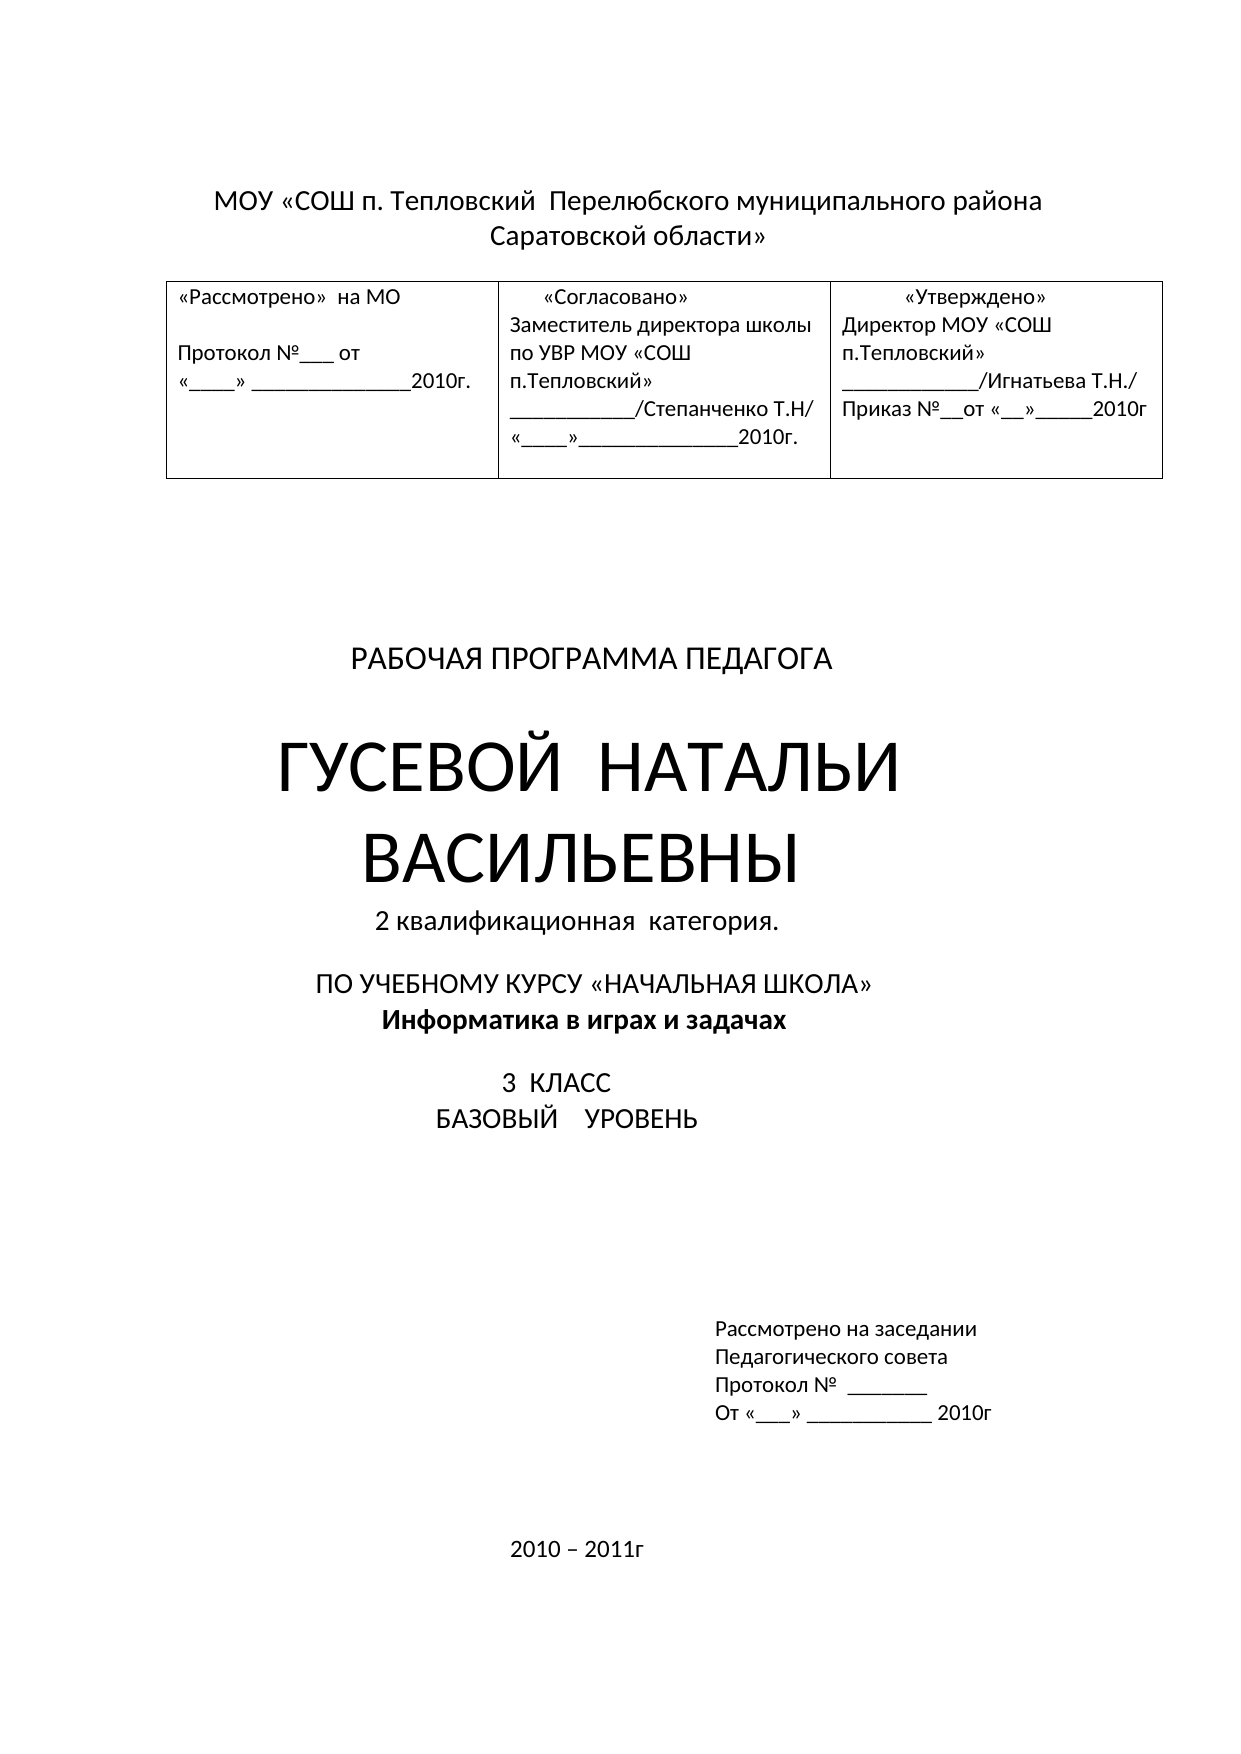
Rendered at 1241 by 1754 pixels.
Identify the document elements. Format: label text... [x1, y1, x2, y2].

text 2010 – 2011г [74, 1533, 1122, 1563]
text От «___» ___________ 2010г [74, 1398, 1122, 1426]
text БАЗОВЫЙ УРОВЕНЬ [74, 1100, 1122, 1136]
text Информатика в играх и задачах [177, 1001, 1122, 1037]
table_header «Рассмотрено» на МО Протокол №___ от «____» ______________2010г. [167, 282, 498, 478]
text Протокол № _______ [74, 1370, 1122, 1398]
text 2 квалификационная категория. [177, 902, 1122, 937]
text МОУ «СОШ п. Тепловский Перелюбского муниципального района [88, 182, 1122, 217]
text РАБОЧАЯ ПРОГРАММА ПЕДАГОГА [177, 637, 1122, 678]
text 3 КЛАСС [74, 1064, 1122, 1100]
table_header «Согласовано» Заместитель директора школы по УВР МОУ «СОШ п.Тепловский» ___________/Степанченко Т.Н/ «____»______________2010г. [499, 282, 830, 478]
text Педагогического совета [74, 1342, 1122, 1370]
text Рассмотрено на заседании [74, 1314, 1122, 1342]
text Саратовской области» [88, 217, 1122, 253]
text ГУСЕВОЙ НАТАЛЬИ [74, 718, 1122, 810]
table_header «Утверждено» Директор МОУ «СОШ п.Тепловский» ____________/Игнатьева Т.Н./ Приказ №__от «__»_____2010г [831, 282, 1162, 478]
text ВАСИЛЬЕВНЫ [74, 810, 1122, 902]
text ПО УЧЕБНОМУ КУРСУ «НАЧАЛЬНАЯ ШКОЛА» [177, 965, 1122, 1001]
